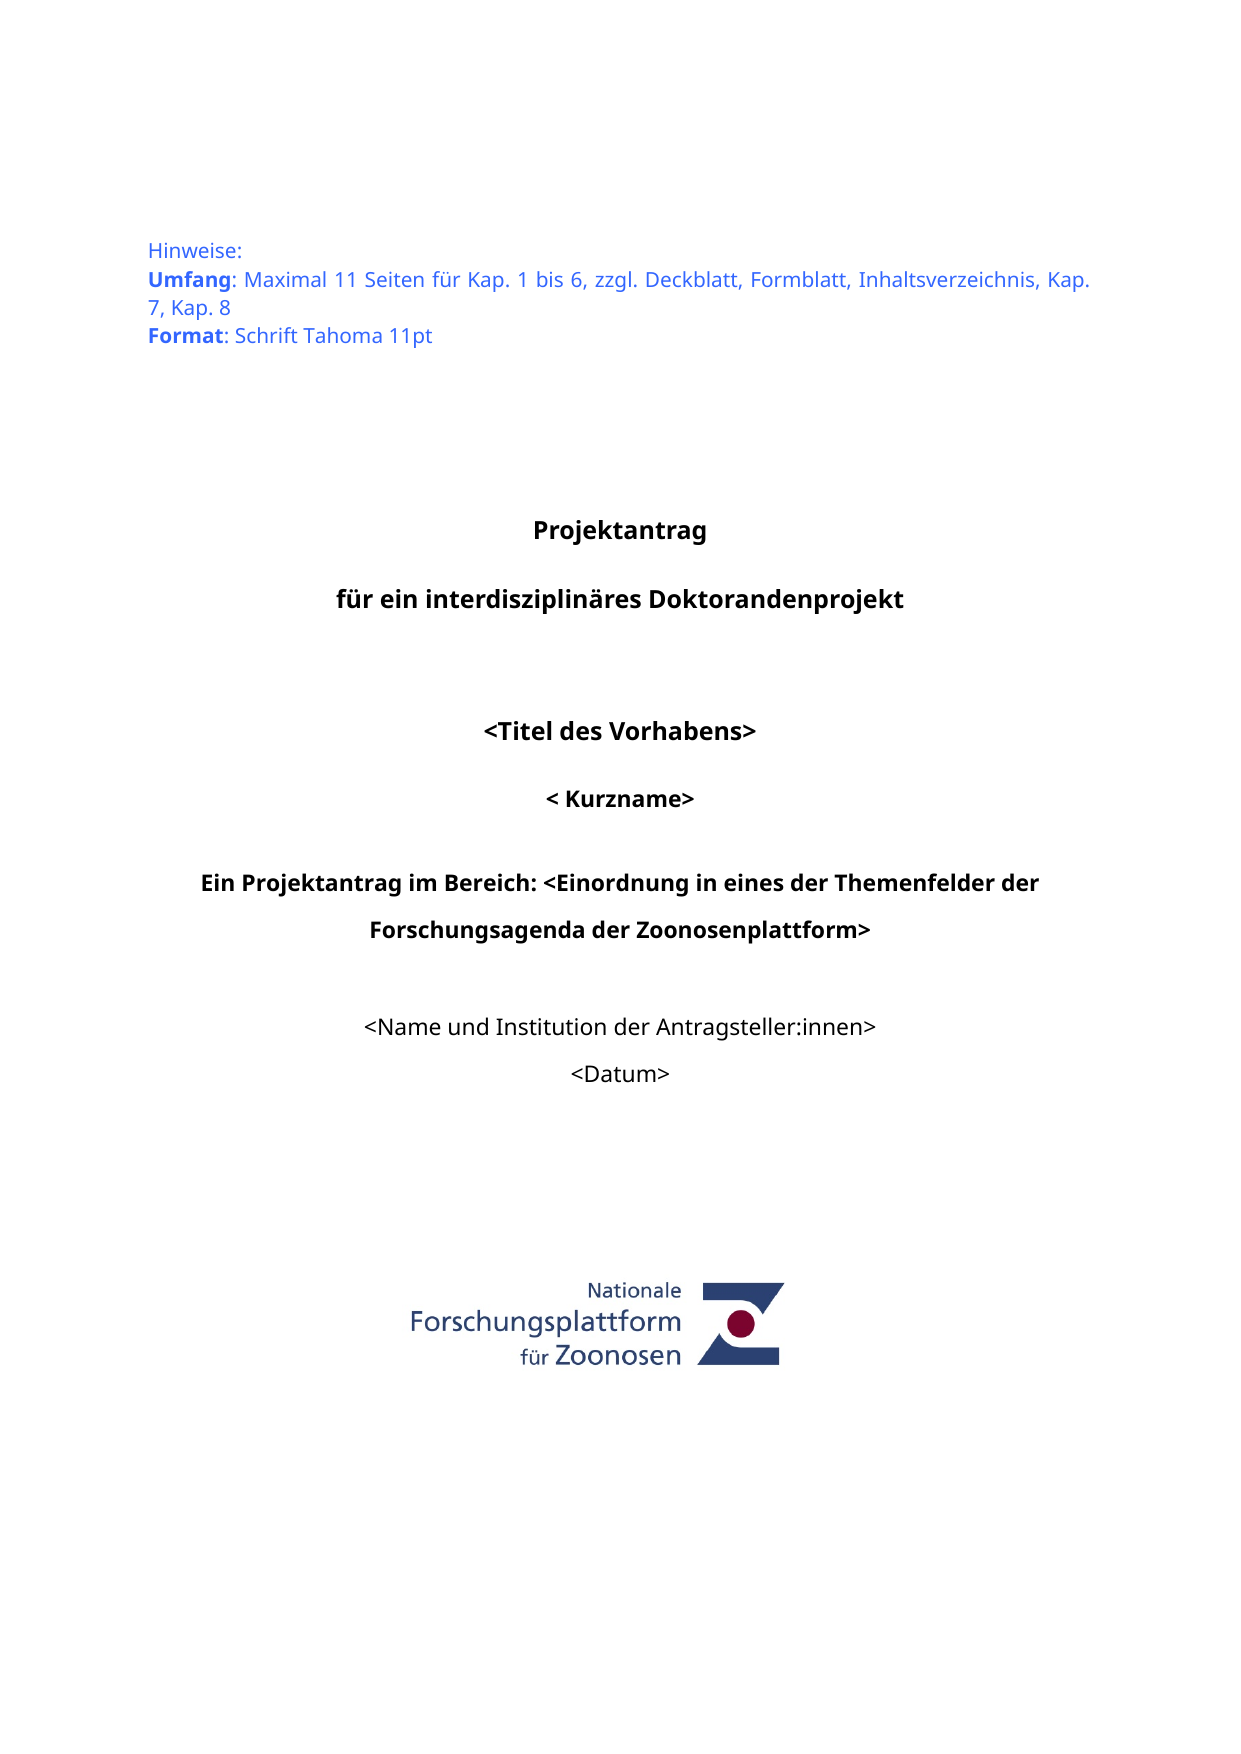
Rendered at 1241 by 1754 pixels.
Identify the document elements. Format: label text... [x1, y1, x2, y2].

subtitle <Datum> [148, 1058, 1092, 1089]
text Umfang: Maximal 11 Seiten für Kap. 1 bis 6, zzgl. Deckblatt, Formblatt, Inhaltsverzeichnis, Kap. 7, Kap. 8 [148, 265, 1092, 322]
text Ein Projektantrag im Bereich: <Einordnung in eines der Themenfelder der Forschungsagenda der Zoonosenplattform> [148, 867, 1092, 945]
title für ein interdisziplinäres Doktorandenprojekt [148, 582, 1092, 616]
text Format: Schrift Tahoma 11pt [148, 322, 1092, 350]
text Hinweise: [148, 236, 1092, 265]
title Projektantrag [148, 512, 1092, 547]
text < Kurzname> [148, 783, 1092, 814]
title <Titel des Vorhabens> [148, 713, 1092, 748]
picture [391, 1260, 803, 1386]
subtitle <Name und Institution der Antragsteller:innen> [148, 1011, 1092, 1042]
